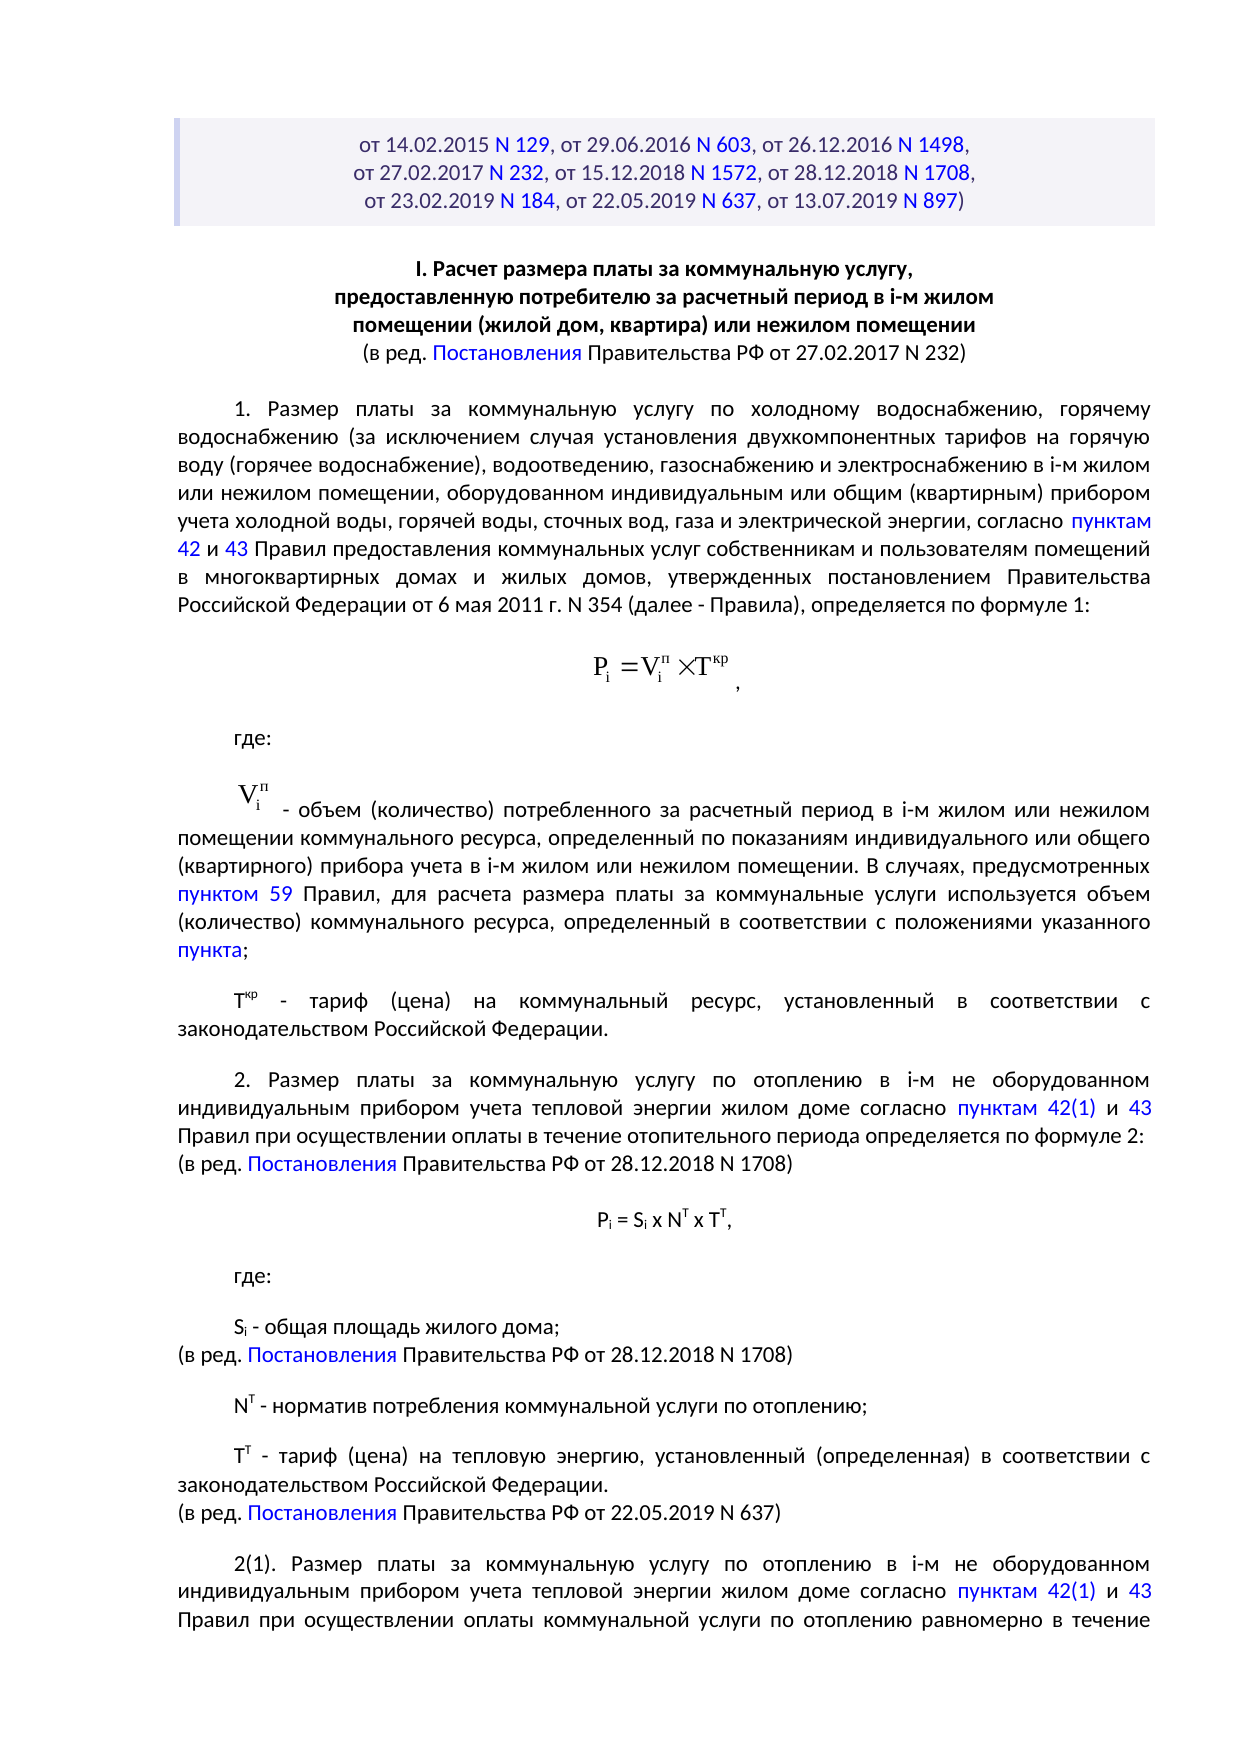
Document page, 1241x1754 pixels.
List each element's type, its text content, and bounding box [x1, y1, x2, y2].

text - объем (количество) потребленного за расчетный период в i-м жилом или нежилом помещении коммунального ресурса, определенный по показаниям индивидуального или общего (квартирного) прибора учета в i-м жилом или нежилом помещении. В случаях, предусмотренных пунктом 59 Правил, для расчета размера платы за коммунальные услуги используется объем (количество) коммунального ресурса, определенный в соответствии с положениями указанного пункта; [177, 774, 1152, 963]
title I. Расчет размера платы за коммунальную услугу, [177, 254, 1152, 282]
text , [177, 646, 1152, 695]
text TT - тариф (цена) на тепловую энергию, установленный (определенная) в соответствии с законодательством Российской Федерации. [177, 1442, 1152, 1498]
text (в ред. Постановления Правительства РФ от 28.12.2018 N 1708) [177, 1340, 1152, 1368]
text 2. Размер платы за коммунальную услугу по отоплению в i-м не оборудованном индивидуальным прибором учета тепловой энергии жилом доме согласно пунктам 42(1) и 43 Правил при осуществлении оплаты в течение отопительного периода определяется по формуле 2: [177, 1065, 1152, 1149]
title предоставленную потребителю за расчетный период в i-м жилом [177, 282, 1152, 310]
text где: [177, 723, 1152, 751]
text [177, 1549, 1152, 1633]
text (в ред. Постановления Правительства РФ от 28.12.2018 N 1708) [177, 1149, 1152, 1177]
text Pi = Si x NT x TT, [177, 1205, 1152, 1233]
text 1. Размер платы за коммунальную услугу по холодному водоснабжению, горячему водоснабжению (за исключением случая установления двухкомпонентных тарифов на горячую воду (горячее водоснабжение), водоотведению, газоснабжению и электроснабжению в i-м жилом или нежилом помещении, оборудованном индивидуальным или общим (квартирным) прибором учета холодной воды, горячей воды, сточных вод, газа и электрической энергии, согласно пунктам 42 и 43 Правил предоставления коммунальных услуг собственникам и пользователям помещений в многоквартирных домах и жилых домов, утвержденных постановлением Правительства Российской Федерации от 6 мая 2011 г. N 354 (далее - Правила), определяется по формуле 1: [177, 394, 1152, 618]
text Si - общая площадь жилого дома; [177, 1312, 1152, 1340]
text (в ред. Постановления Правительства РФ от 22.05.2019 N 637) [177, 1498, 1152, 1526]
text Ткр - тариф (цена) на коммунальный ресурс, установленный в соответствии с законодательством Российской Федерации. [177, 986, 1152, 1042]
title помещении (жилой дом, квартира) или нежилом помещении [177, 310, 1152, 338]
text (в ред. Постановления Правительства РФ от 27.02.2017 N 232) [177, 338, 1152, 366]
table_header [180, 118, 1149, 226]
text NT - норматив потребления коммунальной услуги по отоплению; [177, 1391, 1152, 1419]
text где: [177, 1261, 1152, 1289]
